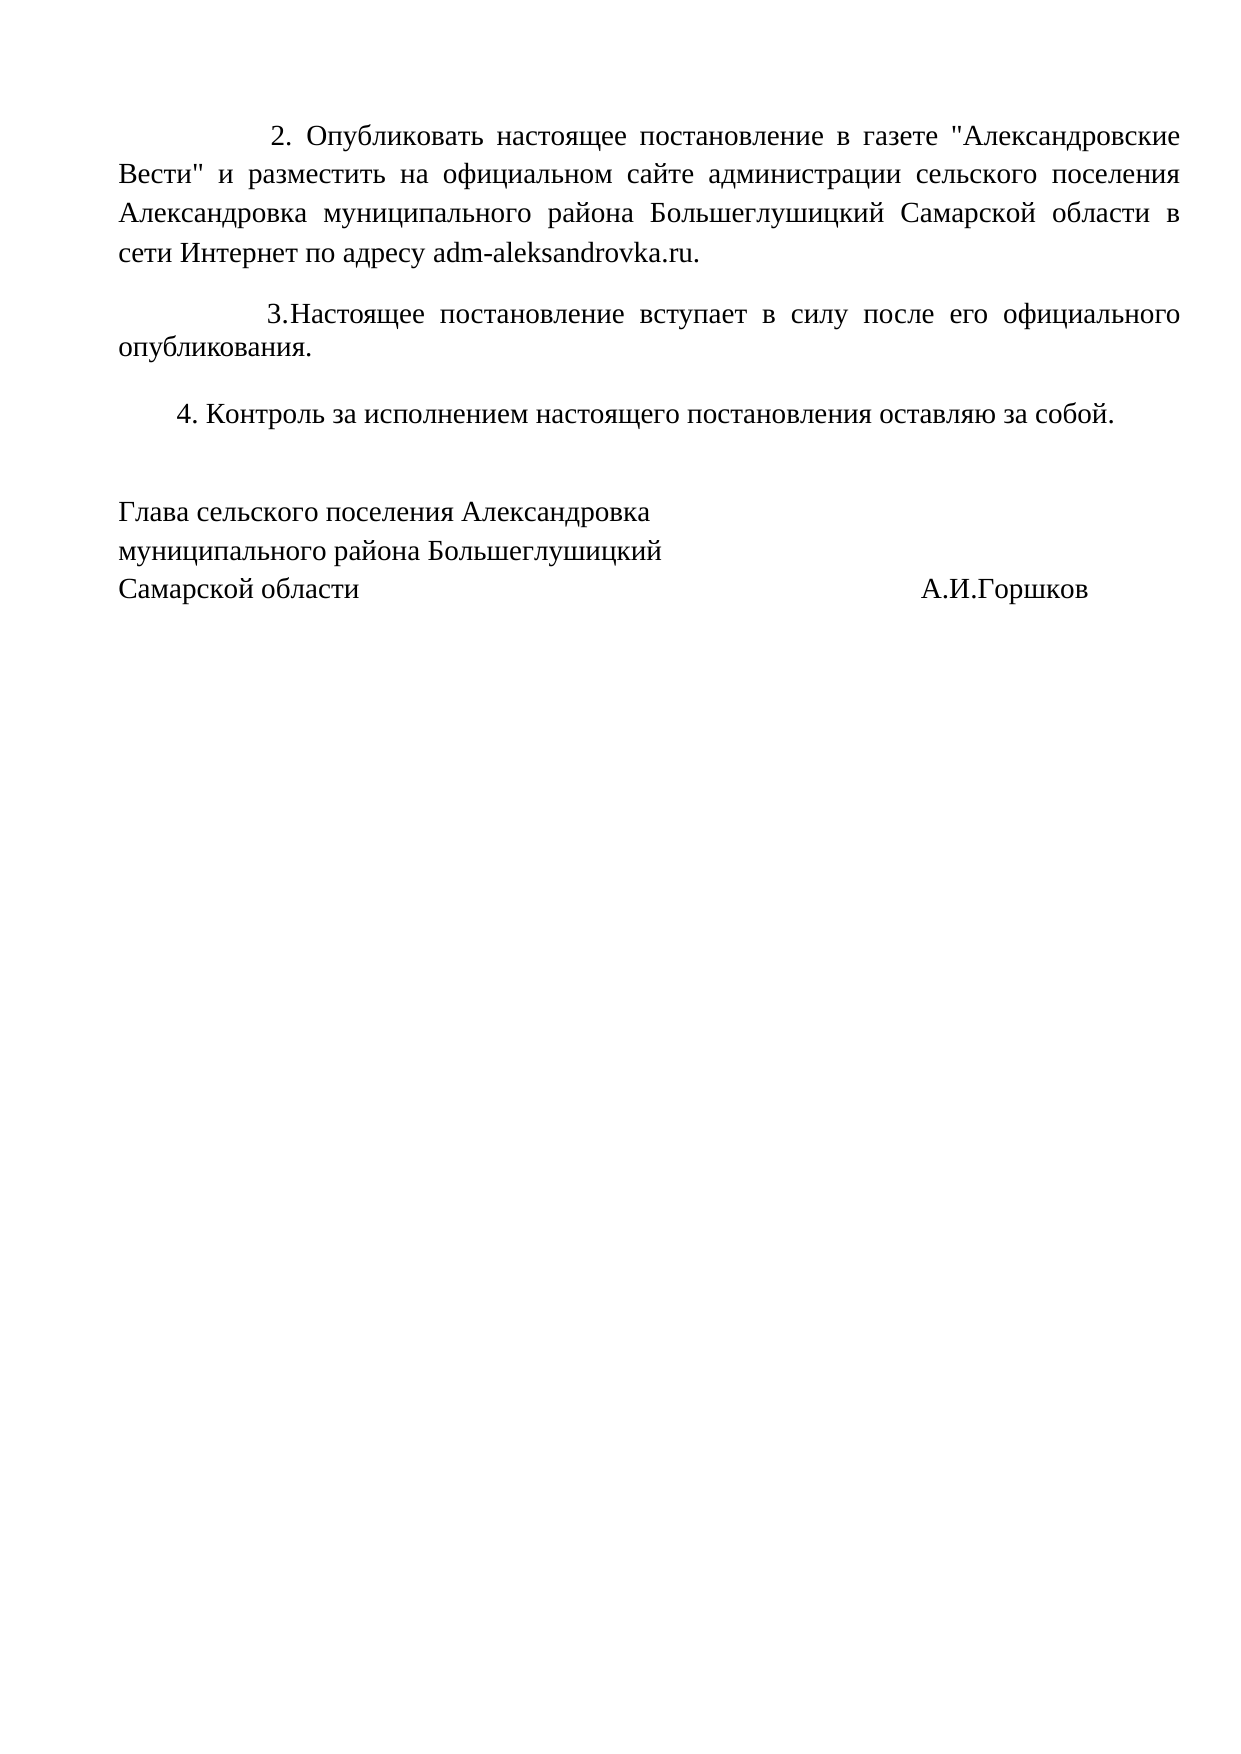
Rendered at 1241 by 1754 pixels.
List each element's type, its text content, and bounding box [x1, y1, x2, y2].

text Глава сельского поселения Александровка [118, 494, 1181, 528]
text муниципального района Большеглушицкий [118, 533, 1181, 566]
text 2. Опубликовать настоящее постановление в газете "Александровские Вести" и разместить на официальном сайте администрации сельского поселения Александровка муниципального района Большеглушицкий Самарской области в сети Интернет по адресу adm-aleksandrovka.ru. [118, 118, 1181, 270]
text 3.Настоящее постановление вступает в силу после его официального опубликования. [118, 296, 1182, 363]
text Самарской области А.И.Горшков [118, 571, 1181, 605]
text 4. Контроль за исполнением настоящего постановления оставляю за собой. [118, 396, 1181, 430]
